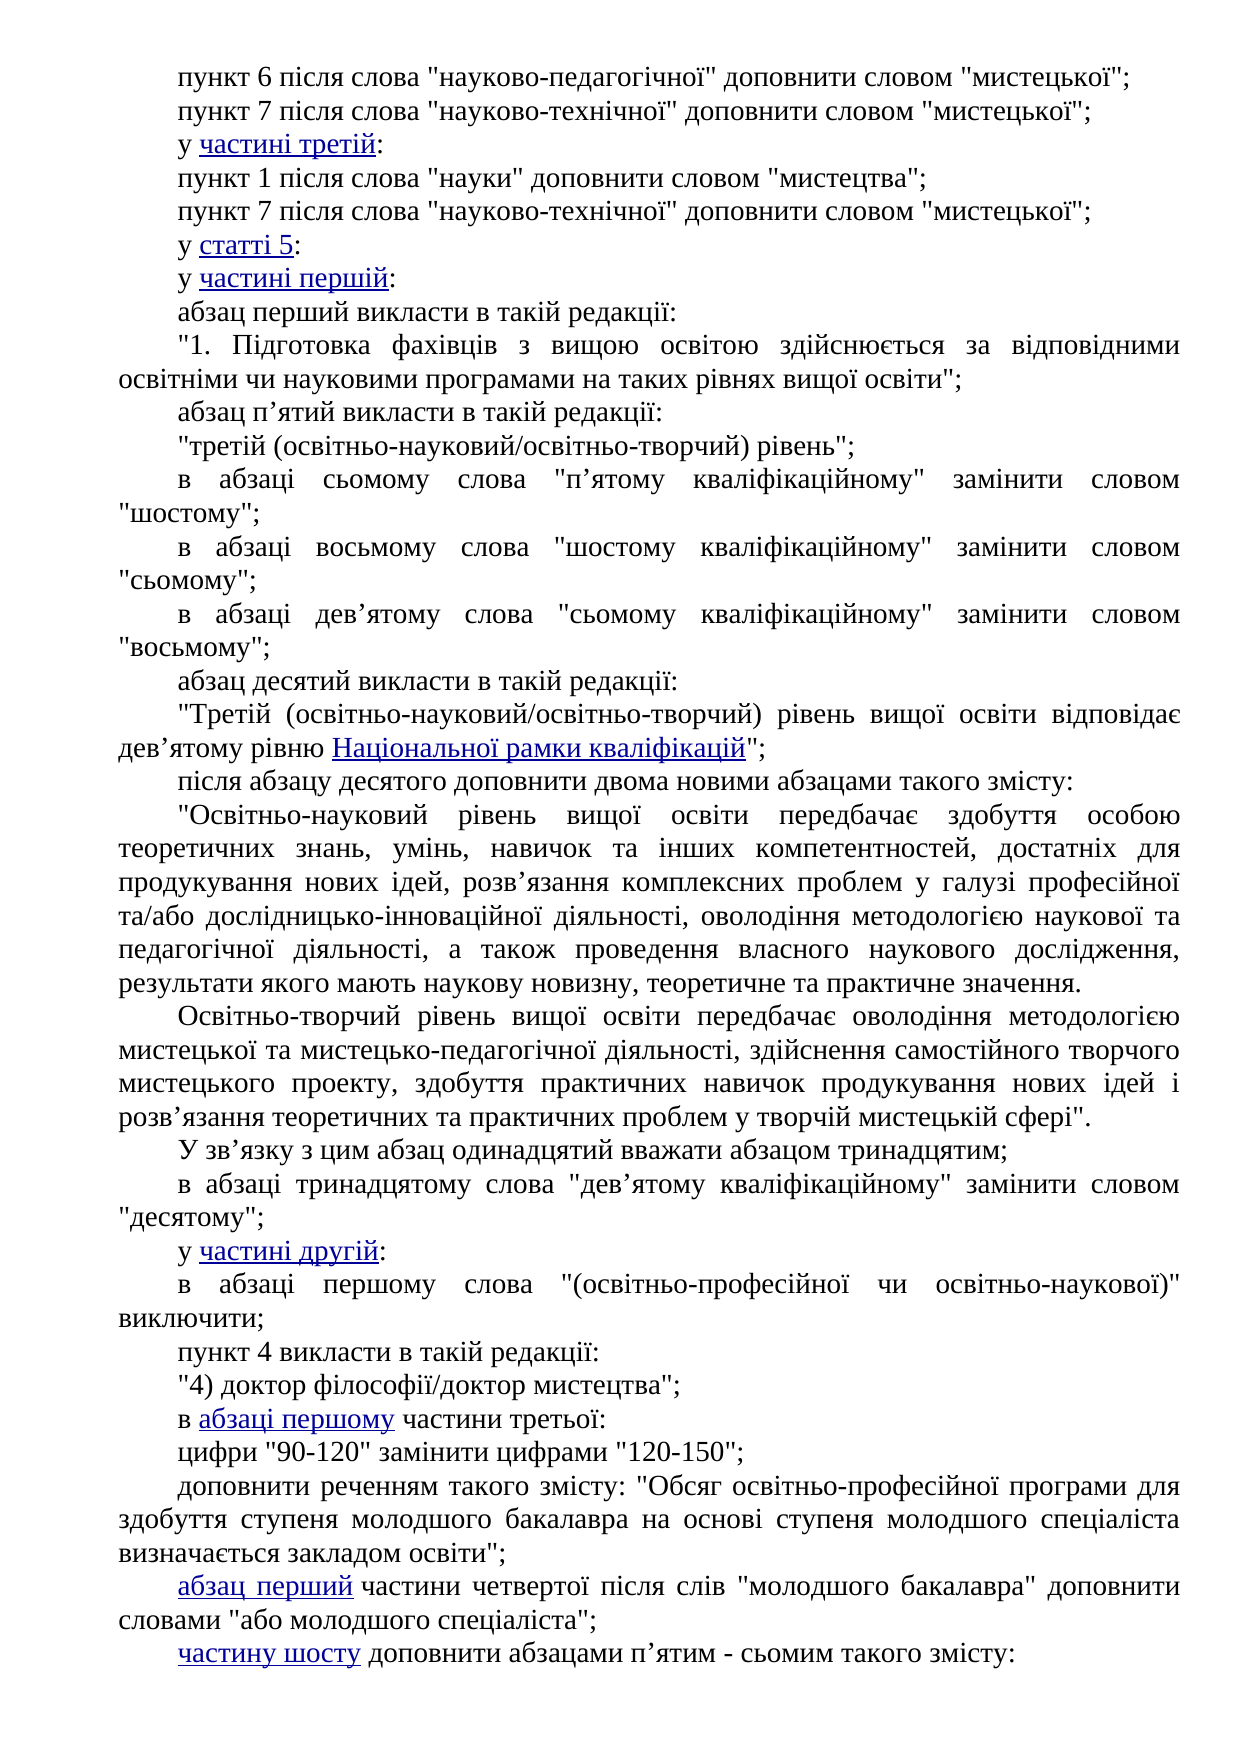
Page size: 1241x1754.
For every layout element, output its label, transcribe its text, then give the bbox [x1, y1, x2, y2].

text в абзаці сьомому слова "п’ятому кваліфікаційному" замінити словом "шостому"; [118, 462, 1181, 529]
text абзац п’ятий викласти в такій редакції: [118, 394, 1181, 428]
text пункт 4 викласти в такій редакції: [118, 1334, 1181, 1367]
text "1. Підготовка фахівців з вищою освітою здійснюється за відповідними освітніми чи науковими програмами на таких рівнях вищої освіти"; [118, 327, 1181, 394]
text пункт 7 після слова "науково-технічної" доповнити словом "мистецької"; [118, 93, 1181, 126]
text "третій (освітньо-науковий/освітньо-творчий) рівень"; [118, 428, 1181, 462]
text Освітньо-творчий рівень вищої освіти передбачає оволодіння методологією мистецької та мистецько-педагогічної діяльності, здійснення самостійного творчого мистецького проекту, здобуття практичних навичок продукування нових ідей і розв’язання теоретичних та практичних проблем у творчій мистецькій сфері". [118, 998, 1181, 1132]
text в абзаці дев’ятому слова "сьомому кваліфікаційному" замінити словом "восьмому"; [118, 596, 1181, 663]
text пункт 1 після слова "науки" доповнити словом "мистецтва"; [118, 160, 1181, 193]
text абзац перший викласти в такій редакції: [118, 294, 1181, 327]
text пункт 7 після слова "науково-технічної" доповнити словом "мистецької"; [118, 193, 1181, 227]
text в абзаці восьмому слова "шостому кваліфікаційному" замінити словом "сьомому"; [118, 529, 1181, 596]
text у частині другій: [118, 1233, 1181, 1267]
text в абзаці тринадцятому слова "дев’ятому кваліфікаційному" замінити словом "десятому"; [118, 1166, 1181, 1233]
text пункт 6 після слова "науково-педагогічної" доповнити словом "мистецької"; [118, 59, 1181, 93]
text в абзаці першому частини третьої: [118, 1401, 1181, 1434]
text у частині першій: [118, 260, 1181, 294]
text у статті 5: [118, 227, 1181, 260]
text частину шосту доповнити абзацами п’ятим - сьомим такого змісту: [118, 1636, 1181, 1669]
text доповнити реченням такого змісту: "Обсяг освітньо-професійної програми для здобуття ступеня молодшого бакалавра на основі ступеня молодшого спеціаліста визначається закладом освіти"; [118, 1468, 1181, 1568]
text після абзацу десятого доповнити двома новими абзацами такого змісту: [118, 763, 1181, 797]
text "4) доктор філософії/доктор мистецтва"; [118, 1367, 1181, 1401]
text в абзаці першому слова "(освітньо-професійної чи освітньо-наукової)" виключити; [118, 1267, 1181, 1334]
text у частині третій: [118, 126, 1181, 160]
text абзац перший частини четвертої після слів "молодшого бакалавра" доповнити словами "або молодшого спеціаліста"; [118, 1568, 1181, 1636]
text абзац десятий викласти в такій редакції: [118, 663, 1181, 696]
text У зв’язку з цим абзац одинадцятий вважати абзацом тринадцятим; [118, 1132, 1181, 1166]
text цифри "90-120" замінити цифрами "120-150"; [118, 1434, 1181, 1468]
text "Освітньо-науковий рівень вищої освіти передбачає здобуття особою теоретичних знань, умінь, навичок та інших компетентностей, достатніх для продукування нових ідей, розв’язання комплексних проблем у галузі професійної та/або дослідницько-інноваційної діяльності, оволодіння методологією наукової та педагогічної діяльності, а також проведення власного наукового дослідження, результати якого мають наукову новизну, теоретичне та практичне значення. [118, 797, 1181, 998]
text "Третій (освітньо-науковий/освітньо-творчий) рівень вищої освіти відповідає дев’ятому рівню Національної рамки кваліфікацій"; [118, 696, 1181, 763]
